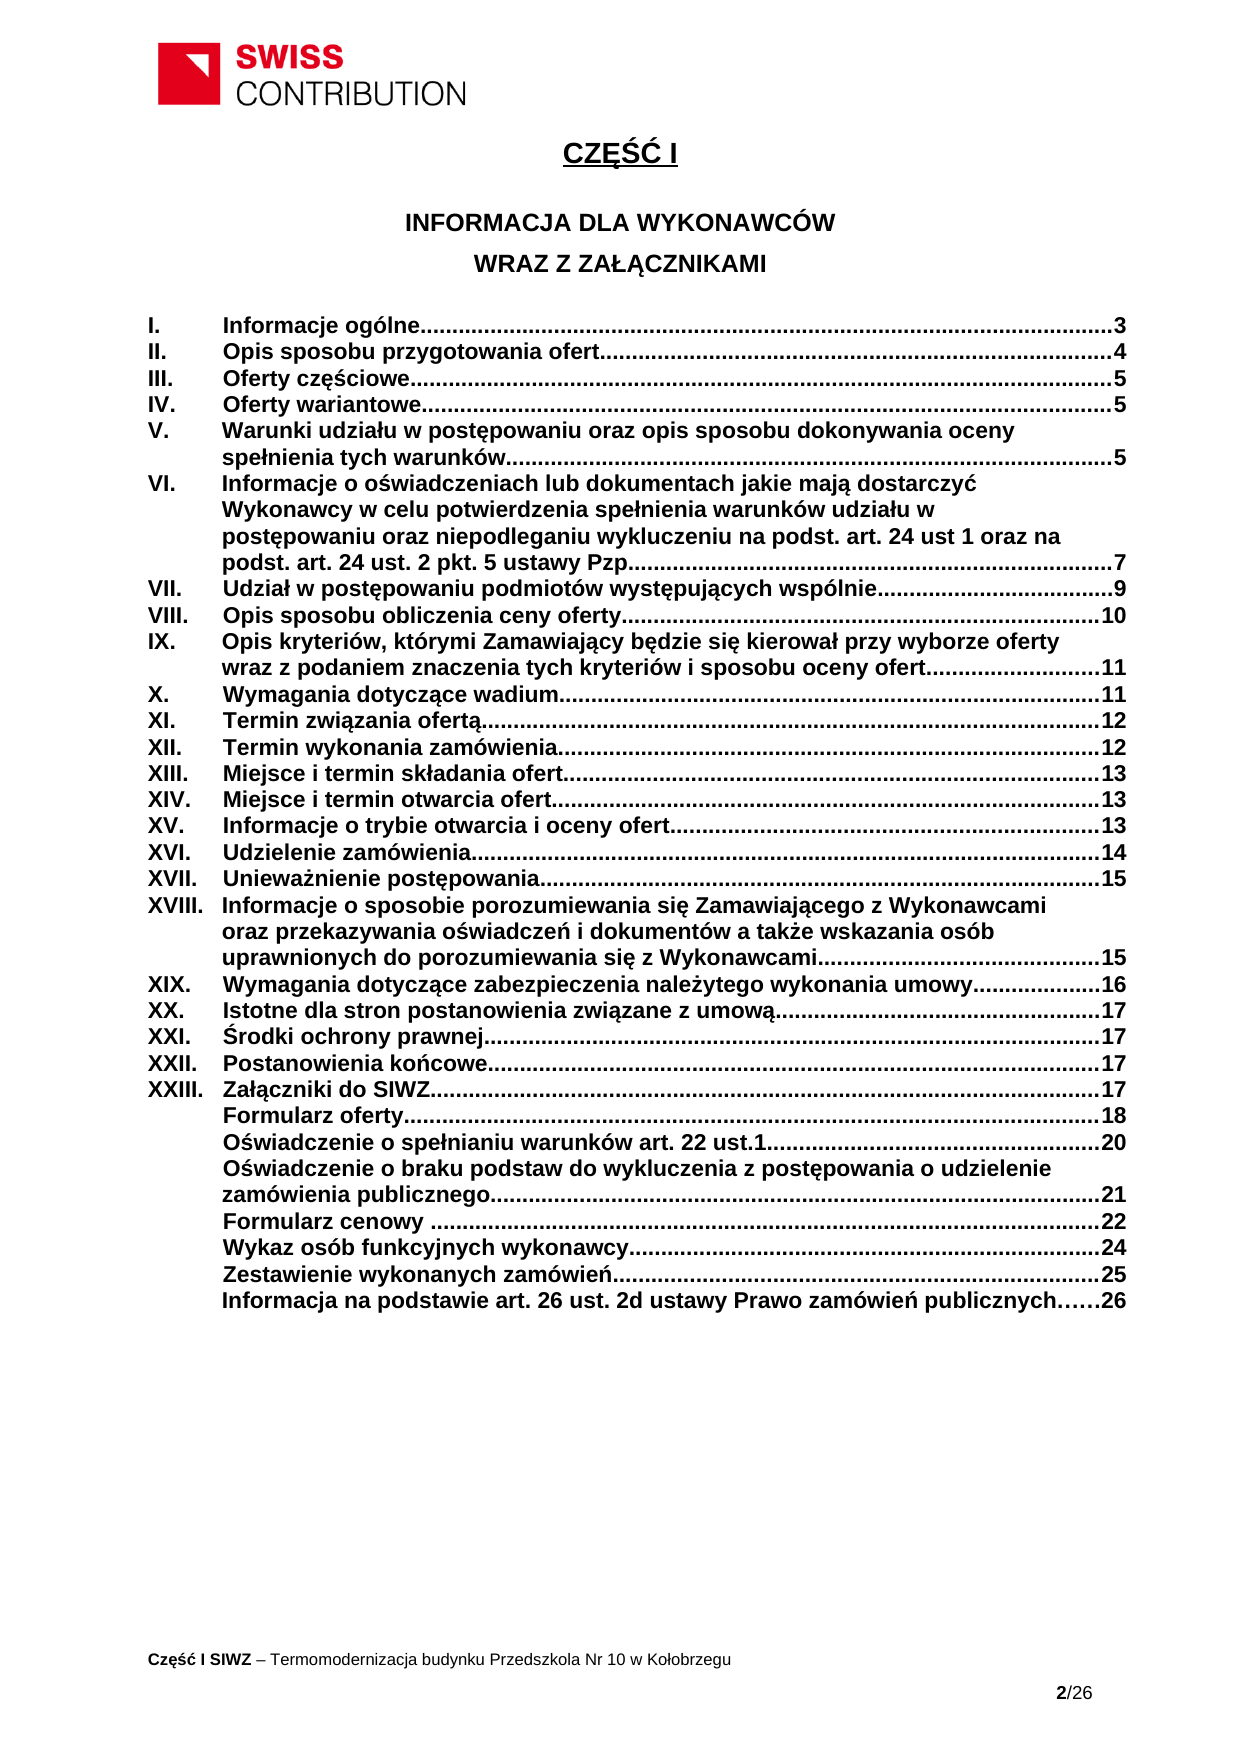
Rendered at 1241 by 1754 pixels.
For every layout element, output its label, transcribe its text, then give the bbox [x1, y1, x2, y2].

text III. Oferty częściowe 5 [148, 364, 1092, 391]
picture [156, 40, 466, 108]
text XIII. Miejsce i termin składania ofert 13 [148, 760, 1092, 786]
text XII. Termin wykonania zamówienia. 12 [148, 733, 1092, 760]
text Informacja na podstawie art. 26 ust. 2d ustawy Prawo zamówień publicznych 26 [222, 1287, 1092, 1313]
text Zestawienie wykonanych zamówień 25 [148, 1261, 1092, 1287]
text Formularz cenowy 22 [148, 1208, 1092, 1234]
text XI. Termin związania ofertą 12 [148, 707, 1092, 733]
text Wykaz osób funkcyjnych wykonawcy 24 [148, 1234, 1092, 1261]
text VI. Informacje o oświadczeniach lub dokumentach jakie mają dostarczyć Wykonawcy w celu potwierdzenia spełnienia warunków udziału w postępowaniu oraz niepodleganiu wykluczeniu na podst. art. 24 ust 1 oraz na podst. art. 24 ust. 2 pkt. 5 ustawy Pzp. 7 [148, 470, 1092, 575]
text XIX. Wymagania dotyczące zabezpieczenia należytego wykonania umowy 16 [148, 971, 1092, 997]
text X. Wymagania dotyczące wadium 11 [148, 681, 1092, 707]
text CZĘŚĆ I [148, 136, 1092, 169]
text I. Informacje ogólne 3 [148, 312, 1092, 338]
text VII. Udział w postępowaniu podmiotów występujących wspólnie 9 [148, 575, 1092, 602]
text XX. Istotne dla stron postanowienia związane z umową 17 [148, 997, 1092, 1023]
text IX. Opis kryteriów, którymi Zamawiający będzie się kierował przy wyborze oferty wraz z podaniem znaczenia tych kryteriów i sposobu oceny ofert. 11 [148, 628, 1092, 681]
text II. Opis sposobu przygotowania ofert 4 [148, 338, 1092, 364]
text IV. Oferty wariantowe 5 [148, 391, 1092, 417]
text Oświadczenie o spełnianiu warunków art. 22 ust.1 20 [148, 1129, 1092, 1155]
text Formularz oferty 18 [148, 1102, 1092, 1129]
text XVII. Unieważnienie postępowania 15 [148, 865, 1092, 892]
text INFORMACJA DLA WYKONAWCÓW [148, 208, 1092, 237]
text XV. Informacje o trybie otwarcia i oceny ofert 13 [148, 812, 1092, 839]
text XIV. Miejsce i termin otwarcia ofert 13 [148, 786, 1092, 812]
text VIII. Opis sposobu obliczenia ceny oferty 10 [148, 602, 1092, 628]
text Oświadczenie o braku podstaw do wykluczenia z postępowania o udzielenie zamówienia publicznego 21 [222, 1155, 1092, 1208]
text V. Warunki udziału w postępowaniu oraz opis sposobu dokonywania oceny spełnienia tych warunków 5 [148, 417, 1092, 470]
text WRAZ Z ZAŁĄCZNIKAMI [148, 249, 1092, 278]
text XXI. Środki ochrony prawnej 17 [148, 1023, 1092, 1050]
text XXII. Postanowienia końcowe 17 [148, 1050, 1092, 1076]
text XXIII. Załączniki do SIWZ 17 [148, 1076, 1092, 1102]
text XVIII. Informacje o sposobie porozumiewania się Zamawiającego z Wykonawcami oraz przekazywania oświadczeń i dokumentów a także wskazania osób uprawnionych do porozumiewania się z Wykonawcami. 15 [148, 892, 1092, 971]
text XVI. Udzielenie zamówienia 14 [148, 839, 1092, 865]
